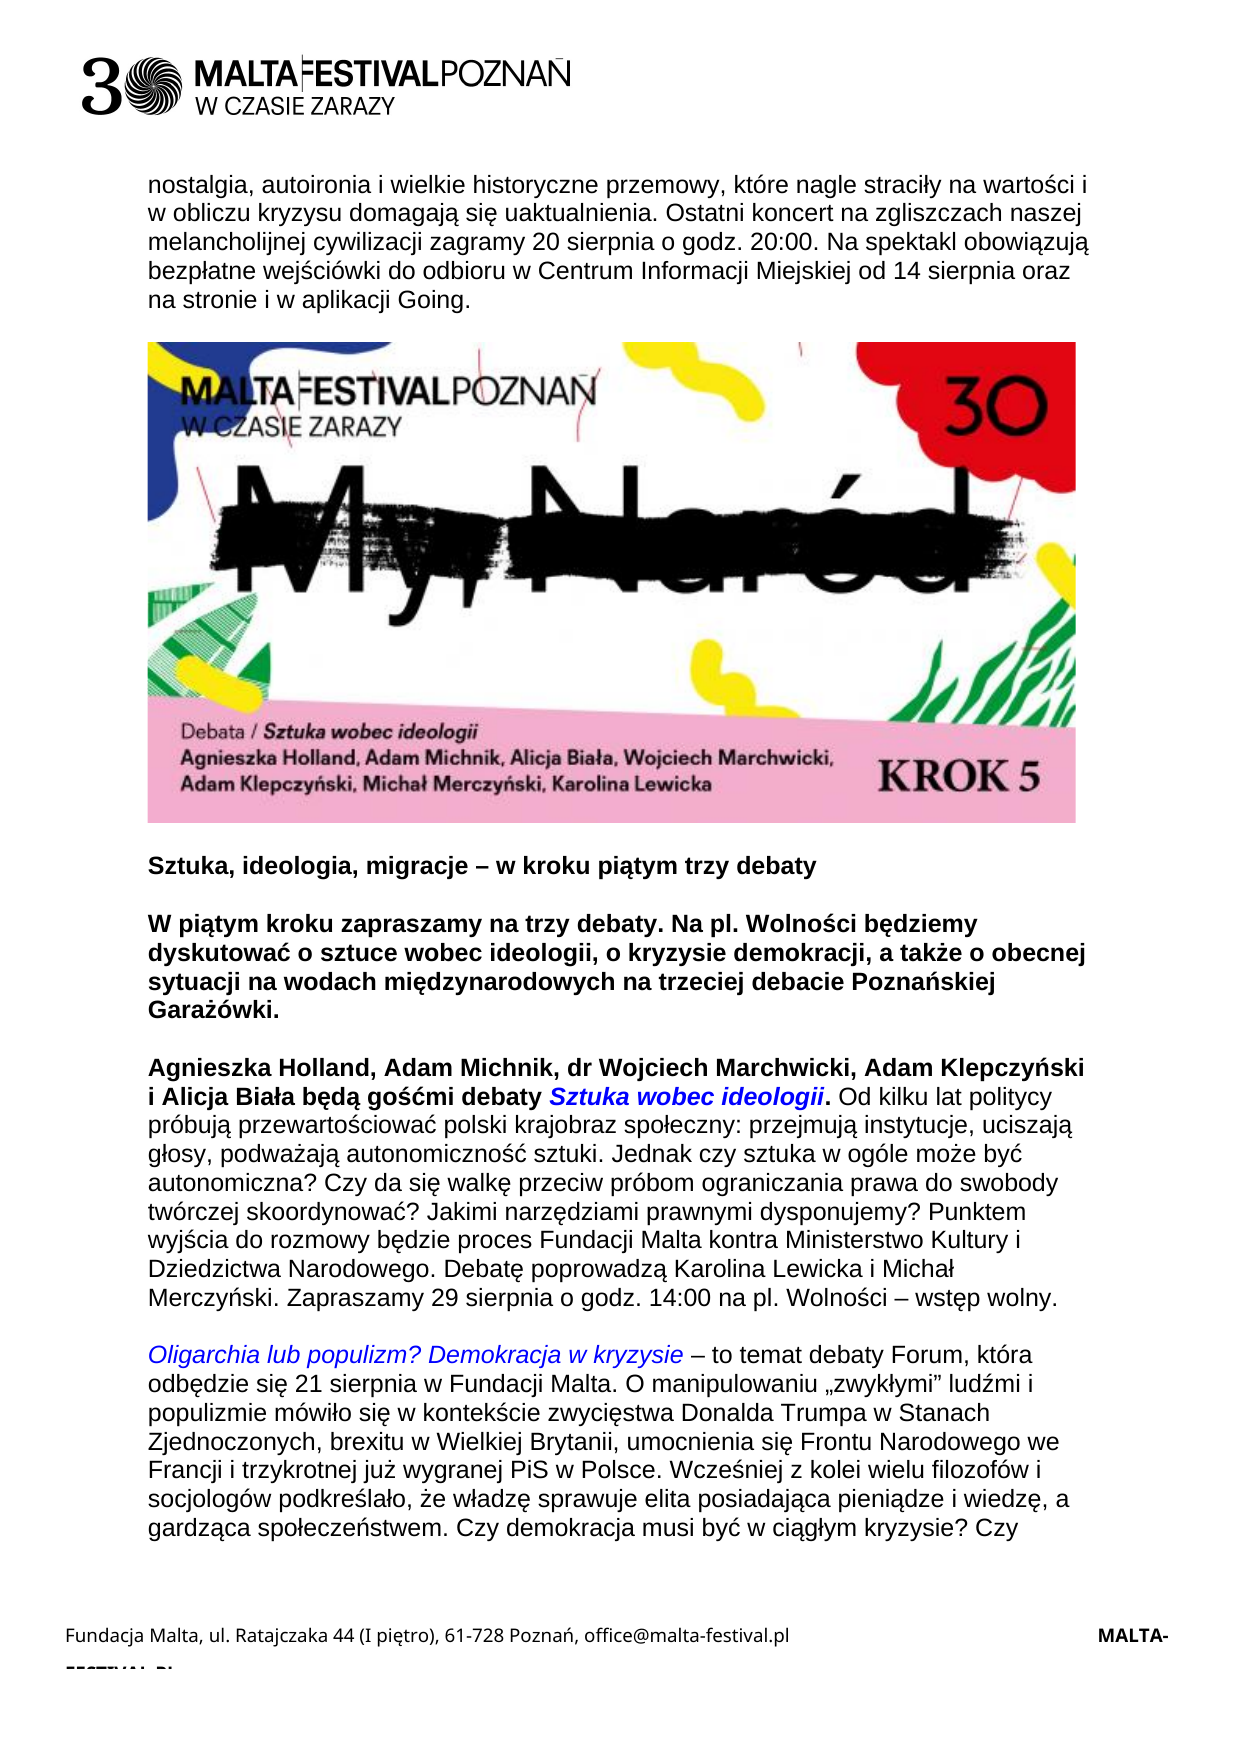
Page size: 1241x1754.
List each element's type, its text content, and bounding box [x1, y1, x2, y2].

picture [147, 342, 1076, 823]
subtitle Sztuka, ideologia, migracje – w kroku piątym trzy debaty [148, 851, 1093, 880]
picture [15, 7, 637, 162]
